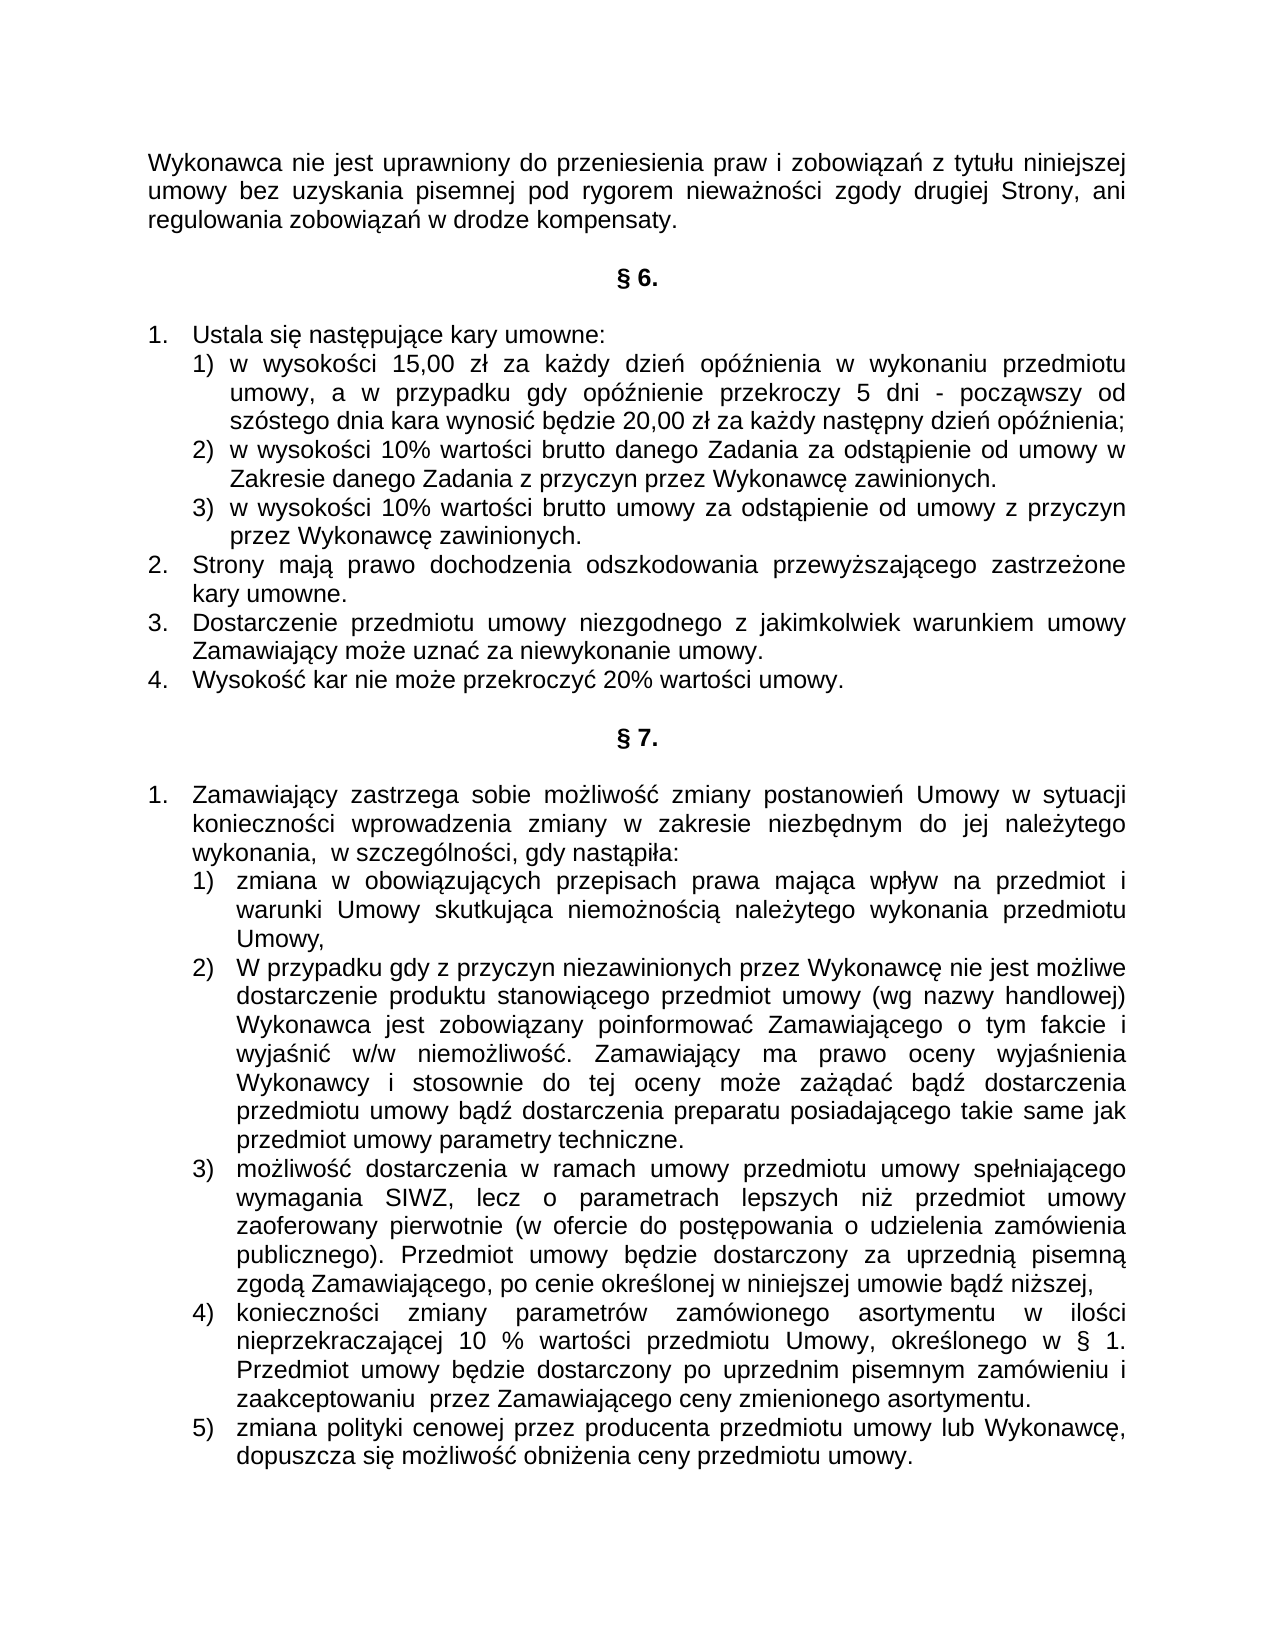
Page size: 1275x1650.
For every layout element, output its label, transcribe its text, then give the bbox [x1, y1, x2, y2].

list Ustala się następujące kary umowne: [148, 320, 1127, 349]
list Strony mają prawo dochodzenia odszkodowania przewyższającego zastrzeżone kary umowne. [148, 550, 1127, 608]
list zmiana w obowiązujących przepisach prawa mająca wpływ na przedmiot i warunki Umowy skutkująca niemożnością należytego wykonania przedmiotu Umowy, [192, 866, 1127, 953]
list zmiana polityki cenowej przez producenta przedmiotu umowy lub Wykonawcę, dopuszcza się możliwość obniżenia ceny przedmiotu umowy. [192, 1413, 1127, 1470]
list w wysokości 15,00 zł za każdy dzień opóźnienia w wykonaniu przedmiotu umowy, a w przypadku gdy opóźnienie przekroczy 5 dni - począwszy od szóstego dnia kara wynosić będzie 20,00 zł za każdy następny dzień opóźnienia; [192, 349, 1127, 435]
list W przypadku gdy z przyczyn niezawinionych przez Wykonawcę nie jest możliwe dostarczenie produktu stanowiącego przedmiot umowy (wg nazwy handlowej) Wykonawca jest zobowiązany poinformować Zamawiającego o tym fakcie i wyjaśnić w/w niemożliwość. Zamawiający ma prawo oceny wyjaśnienia Wykonawcy i stosownie do tej oceny może zażądać bądź dostarczenia przedmiotu umowy bądź dostarczenia preparatu posiadającego takie same jak przedmiot umowy parametry techniczne. [192, 953, 1127, 1154]
list konieczności zmiany parametrów zamówionego asortymentu w ilości nieprzekraczającej 10 % wartości przedmiotu Umowy, określonego w § 1. Przedmiot umowy będzie dostarczony po uprzednim pisemnym zamówieniu i zaakceptowaniu przez Zamawiającego ceny zmienionego asortymentu. [192, 1298, 1127, 1413]
text § 7. [148, 723, 1127, 751]
list Dostarczenie przedmiotu umowy niezgodnego z jakimkolwiek warunkiem umowy Zamawiający może uznać za niewykonanie umowy. [148, 608, 1127, 665]
list Wysokość kar nie może przekroczyć 20% wartości umowy. [148, 665, 1127, 694]
list w wysokości 10% wartości brutto danego Zadania za odstąpienie od umowy w Zakresie danego Zadania z przyczyn przez Wykonawcę zawinionych. [192, 435, 1127, 493]
list w wysokości 10% wartości brutto umowy za odstąpienie od umowy z przyczyn przez Wykonawcę zawinionych. [192, 493, 1127, 550]
text § 6. [148, 263, 1127, 291]
list możliwość dostarczenia w ramach umowy przedmiotu umowy spełniającego wymagania SIWZ, lecz o parametrach lepszych niż przedmiot umowy zaoferowany pierwotnie (w ofercie do postępowania o udzielenia zamówienia publicznego). Przedmiot umowy będzie dostarczony za uprzednią pisemną zgodą Zamawiającego, po cenie określonej w niniejszej umowie bądź niższej, [192, 1154, 1127, 1298]
list Zamawiający zastrzega sobie możliwość zmiany postanowień Umowy w sytuacji konieczności wprowadzenia zmiany w zakresie niezbędnym do jej należytego wykonania, w szczególności, gdy nastąpiła: [148, 780, 1127, 866]
text Wykonawca nie jest uprawniony do przeniesienia praw i zobowiązań z tytułu niniejszej umowy bez uzyskania pisemnej pod rygorem nieważności zgody drugiej Strony, ani regulowania zobowiązań w drodze kompensaty. [148, 148, 1127, 234]
